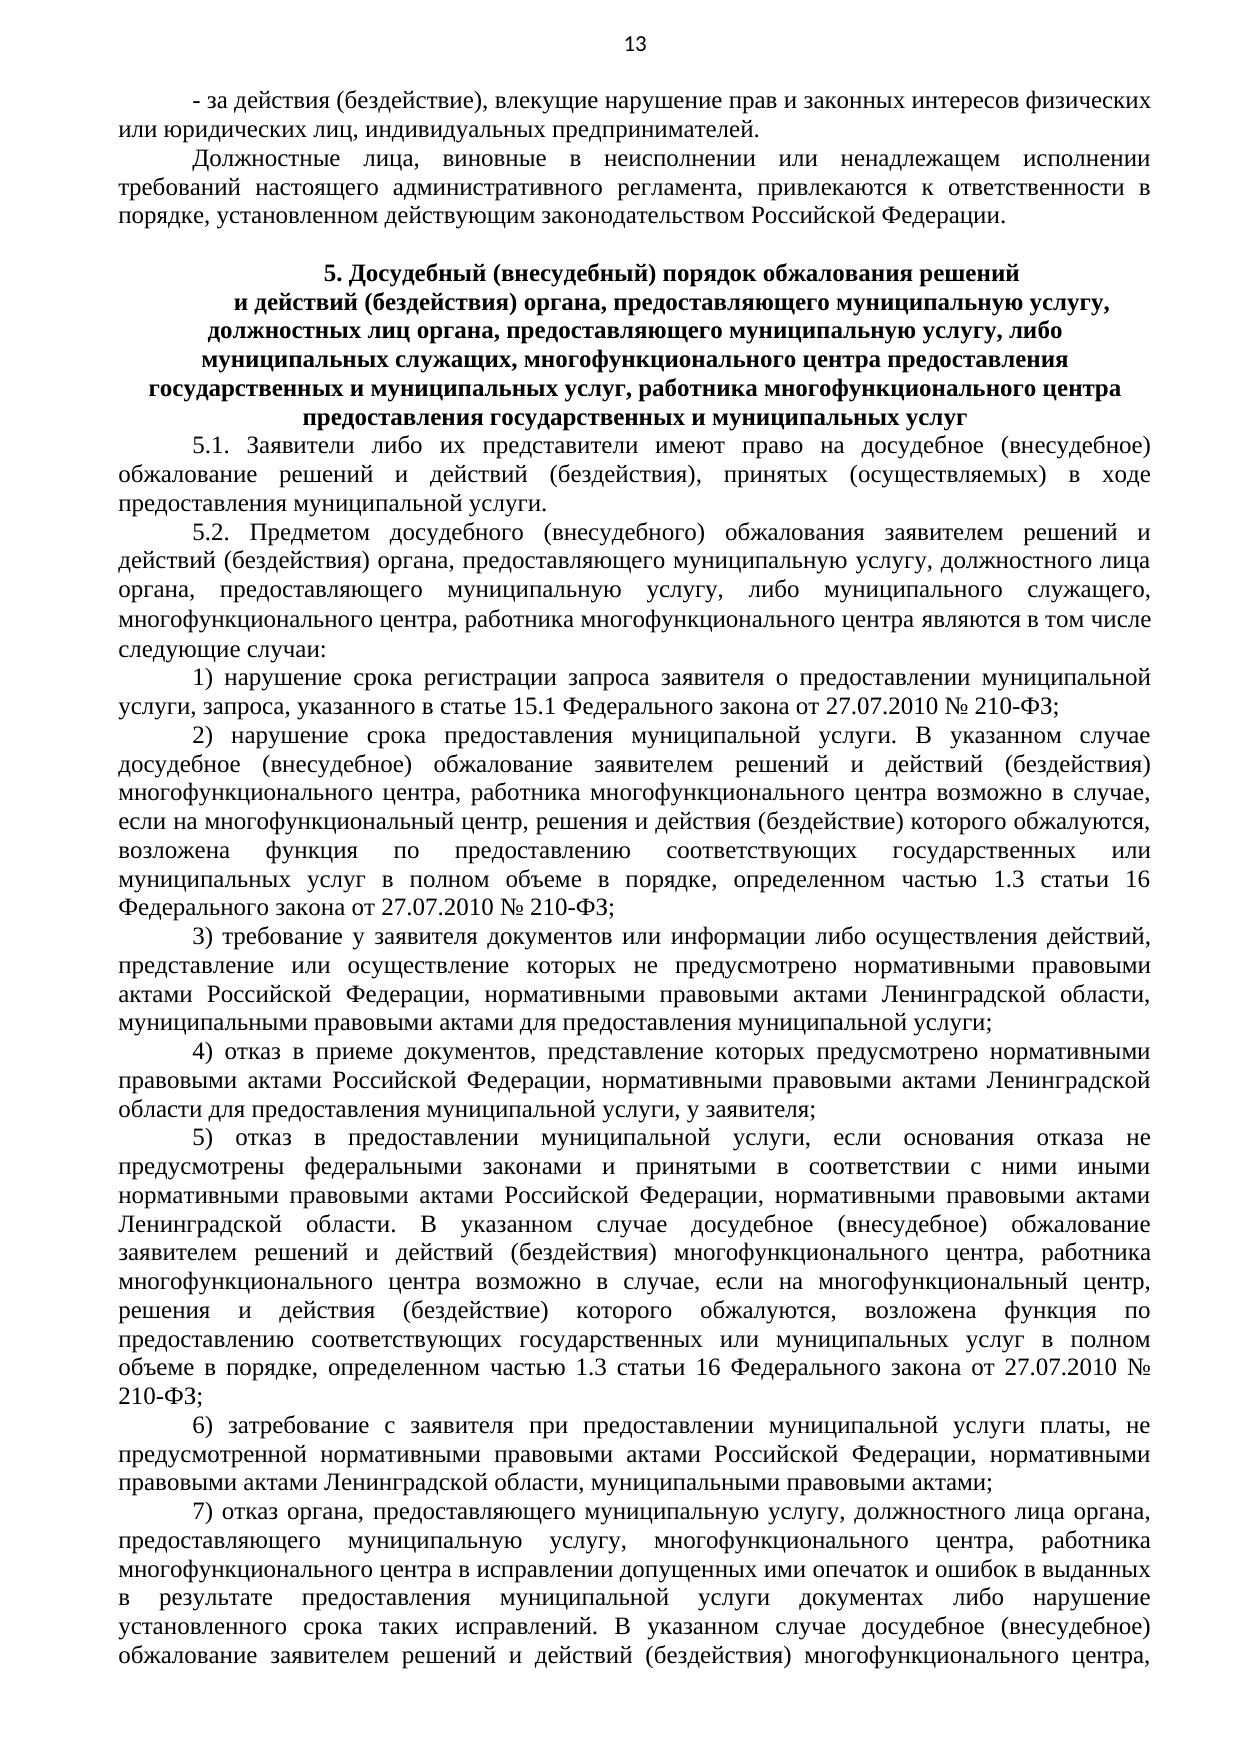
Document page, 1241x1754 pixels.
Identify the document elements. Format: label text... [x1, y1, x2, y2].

text Должностные лица, виновные в неисполнении или ненадлежащем исполнении требований настоящего административного регламента, привлекаются к ответственности в порядке, установленном действующим законодательством Российской Федерации. [118, 143, 1152, 229]
text 5.1. Заявители либо их представители имеют право на досудебное (внесудебное) обжалование решений и действий (бездействия), принятых (осуществляемых) в ходе предоставления муниципальной услуги. [118, 431, 1152, 517]
text 5. Досудебный (внесудебный) порядок обжалования решений [118, 258, 1152, 287]
text и действий (бездействия) органа, предоставляющего муниципальную услугу, должностных лиц органа, предоставляющего муниципальную услугу, либо муниципальных служащих, многофункционального центра предоставления государственных и муниципальных услуг, работника многофункционального центра предоставления государственных и муниципальных услуг [118, 287, 1152, 431]
text 5.2. Предметом досудебного (внесудебного) обжалования заявителем решений и действий (бездействия) органа, предоставляющего муниципальную услугу, должностного лица органа, предоставляющего муниципальную услугу, либо муниципального служащего, многофункционального центра, работника многофункционального центра являются в том числе следующие случаи: [118, 517, 1152, 662]
text - за действия (бездействие), влекущие нарушение прав и законных интересов физических или юридических лиц, индивидуальных предпринимателей. [118, 86, 1152, 143]
text 5) отказ в предоставлении муниципальной услуги, если основания отказа не предусмотрены федеральными законами и принятыми в соответствии с ними иными нормативными правовыми актами Российской Федерации, нормативными правовыми актами Ленинградской области. В указанном случае досудебное (внесудебное) обжалование заявителем решений и действий (бездействия) многофункционального центра, работника многофункционального центра возможно в случае, если на многофункциональный центр, решения и действия (бездействие) которого обжалуются, возложена функция по предоставлению соответствующих государственных или муниципальных услуг в полном объеме в порядке, определенном частью 1.3 статьи 16 Федерального закона от 27.07.2010 № 210-ФЗ; [118, 1122, 1152, 1410]
text 6) затребование с заявителя при предоставлении муниципальной услуги платы, не предусмотренной нормативными правовыми актами Российской Федерации, нормативными правовыми актами Ленинградской области, муниципальными правовыми актами; [118, 1410, 1152, 1496]
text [118, 1496, 1152, 1669]
text 4) отказ в приеме документов, представление которых предусмотрено нормативными правовыми актами Российской Федерации, нормативными правовыми актами Ленинградской области для предоставления муниципальной услуги, у заявителя; [118, 1036, 1152, 1122]
text 3) требование у заявителя документов или информации либо осуществления действий, представление или осуществление которых не предусмотрено нормативными правовыми актами Российской Федерации, нормативными правовыми актами Ленинградской области, муниципальными правовыми актами для предоставления муниципальной услуги; [118, 921, 1152, 1036]
text 2) нарушение срока предоставления муниципальной услуги. В указанном случае досудебное (внесудебное) обжалование заявителем решений и действий (бездействия) многофункционального центра, работника многофункционального центра возможно в случае, если на многофункциональный центр, решения и действия (бездействие) которого обжалуются, возложена функция по предоставлению соответствующих государственных или муниципальных услуг в полном объеме в порядке, определенном частью 1.3 статьи 16 Федерального закона от 27.07.2010 № 210-ФЗ; [118, 720, 1152, 921]
text 1) нарушение срока регистрации запроса заявителя о предоставлении муниципальной услуги, запроса, указанного в статье 15.1 Федерального закона от 27.07.2010 № 210-ФЗ; [118, 662, 1152, 720]
